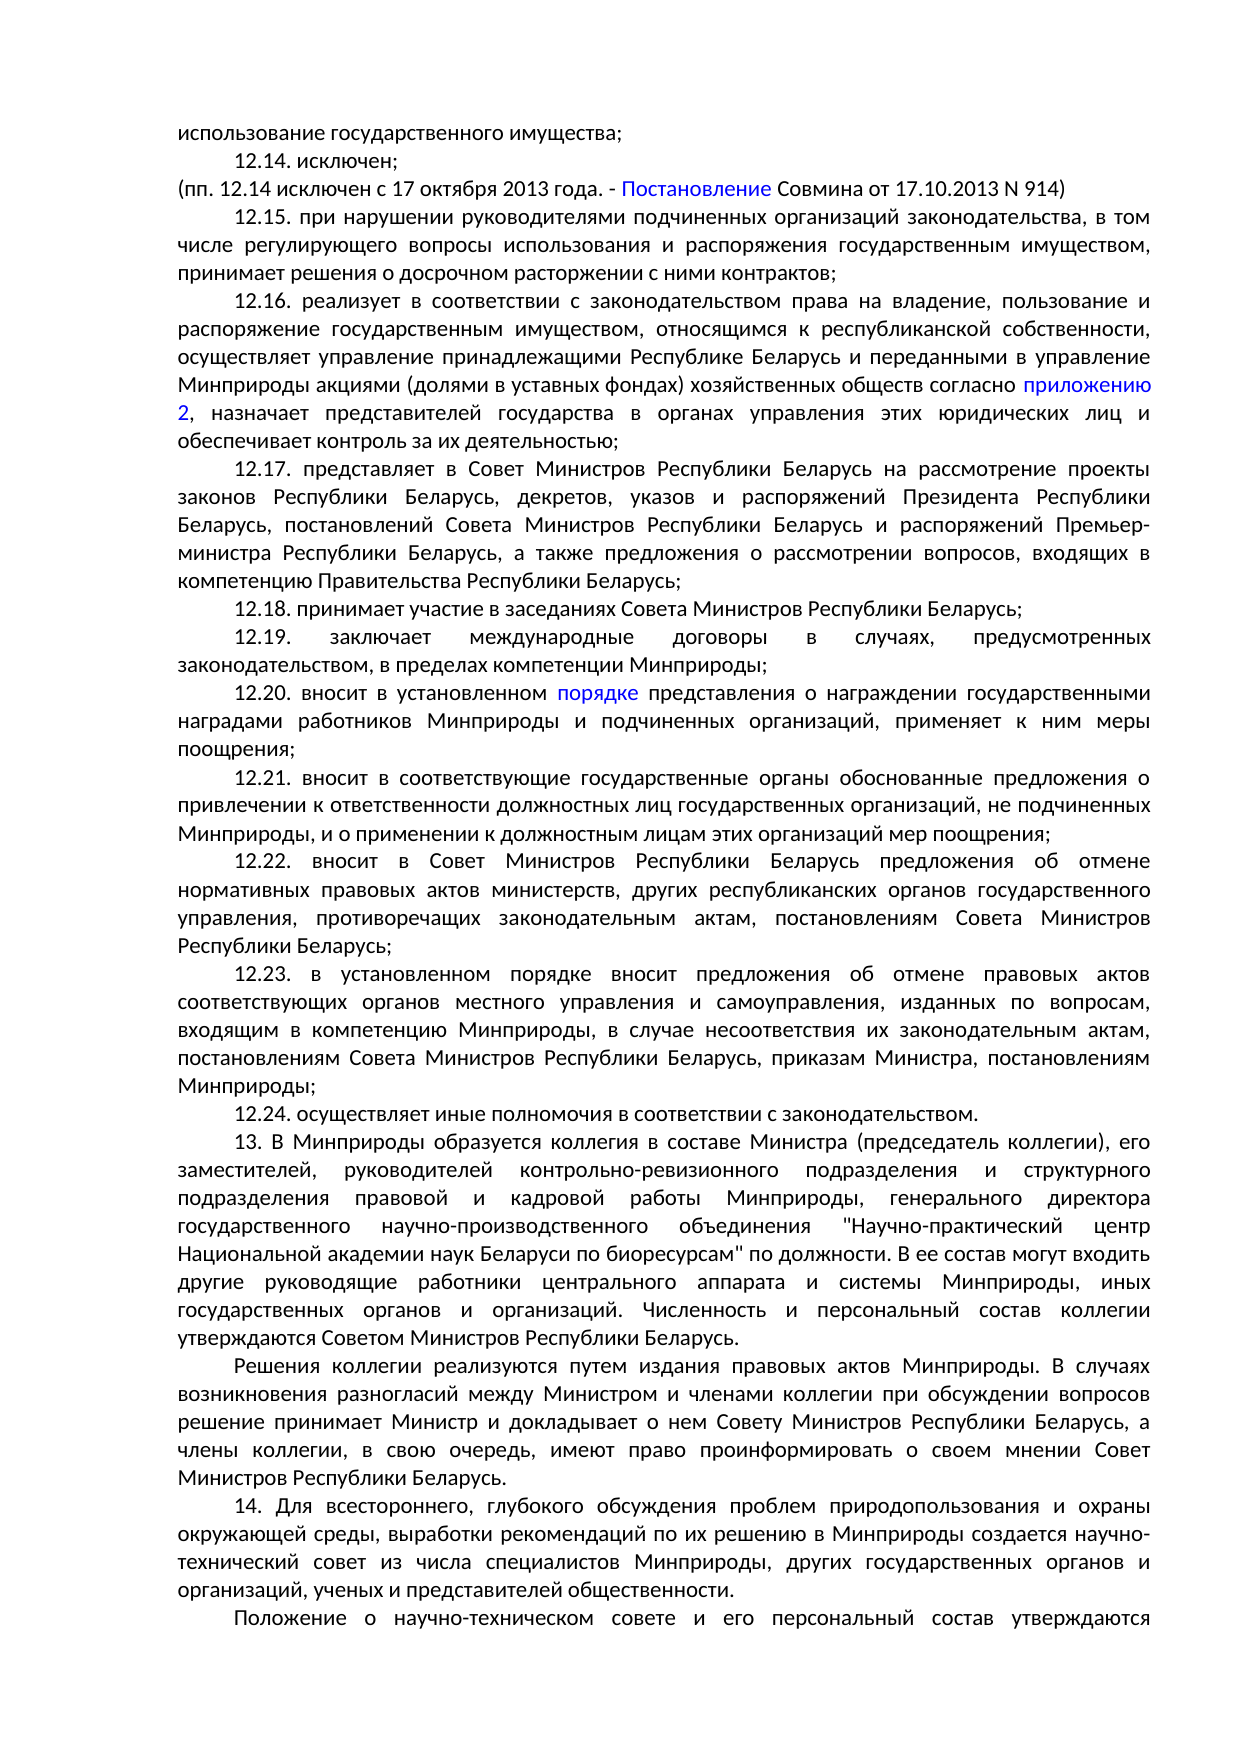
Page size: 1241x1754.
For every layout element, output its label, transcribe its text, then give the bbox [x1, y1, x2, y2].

text 12.21. вносит в соответствующие государственные органы обоснованные предложения о привлечении к ответственности должностных лиц государственных организаций, не подчиненных Минприроды, и о применении к должностным лицам этих организаций мер поощрения; [177, 763, 1152, 847]
text 12.22. вносит в Совет Министров Республики Беларусь предложения об отмене нормативных правовых актов министерств, других республиканских органов государственного управления, противоречащих законодательным актам, постановлениям Совета Министров Республики Беларусь; [177, 847, 1152, 959]
text 14. Для всестороннего, глубокого обсуждения проблем природопользования и охраны окружающей среды, выработки рекомендаций по их решению в Минприроды создается научно-технический совет из числа специалистов Минприроды, других государственных органов и организаций, ученых и представителей общественности. [177, 1491, 1152, 1603]
text 13. В Минприроды образуется коллегия в составе Министра (председатель коллегии), его заместителей, руководителей контрольно-ревизионного подразделения и структурного подразделения правовой и кадровой работы Минприроды, генерального директора государственного научно-производственного объединения "Научно-практический центр Национальной академии наук Беларуси по биоресурсам" по должности. В ее состав могут входить другие руководящие работники центрального аппарата и системы Минприроды, иных государственных органов и организаций. Численность и персональный состав коллегии утверждаются Советом Министров Республики Беларусь. [177, 1127, 1152, 1351]
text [177, 118, 1152, 146]
text (пп. 12.14 исключен с 17 октября 2013 года. - Постановление Совмина от 17.10.2013 N 914) [177, 174, 1152, 202]
text 12.17. представляет в Совет Министров Республики Беларусь на рассмотрение проекты законов Республики Беларусь, декретов, указов и распоряжений Президента Республики Беларусь, постановлений Совета Министров Республики Беларусь и распоряжений Премьер-министра Республики Беларусь, а также предложения о рассмотрении вопросов, входящих в компетенцию Правительства Республики Беларусь; [177, 454, 1152, 594]
text 12.24. осуществляет иные полномочия в соответствии с законодательством. [177, 1099, 1152, 1127]
text Решения коллегии реализуются путем издания правовых актов Минприроды. В случаях возникновения разногласий между Министром и членами коллегии при обсуждении вопросов решение принимает Министр и докладывает о нем Совету Министров Республики Беларусь, а члены коллегии, в свою очередь, имеют право проинформировать о своем мнении Совет Министров Республики Беларусь. [177, 1351, 1152, 1491]
text 12.18. принимает участие в заседаниях Совета Министров Республики Беларусь; [177, 594, 1152, 622]
text 12.14. исключен; [177, 146, 1152, 174]
text 12.16. реализует в соответствии с законодательством права на владение, пользование и распоряжение государственным имуществом, относящимся к республиканской собственности, осуществляет управление принадлежащими Республике Беларусь и переданными в управление Минприроды акциями (долями в уставных фондах) хозяйственных обществ согласно приложению 2, назначает представителей государства в органах управления этих юридических лиц и обеспечивает контроль за их деятельностью; [177, 286, 1152, 454]
text 12.23. в установленном порядке вносит предложения об отмене правовых актов соответствующих органов местного управления и самоуправления, изданных по вопросам, входящим в компетенцию Минприроды, в случае несоответствия их законодательным актам, постановлениям Совета Министров Республики Беларусь, приказам Министра, постановлениям Минприроды; [177, 959, 1152, 1099]
text 12.19. заключает международные договоры в случаях, предусмотренных законодательством, в пределах компетенции Минприроды; [177, 622, 1152, 678]
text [177, 1603, 1152, 1631]
text 12.15. при нарушении руководителями подчиненных организаций законодательства, в том числе регулирующего вопросы использования и распоряжения государственным имуществом, принимает решения о досрочном расторжении с ними контрактов; [177, 202, 1152, 286]
text 12.20. вносит в установленном порядке представления о награждении государственными наградами работников Минприроды и подчиненных организаций, применяет к ним меры поощрения; [177, 678, 1152, 763]
